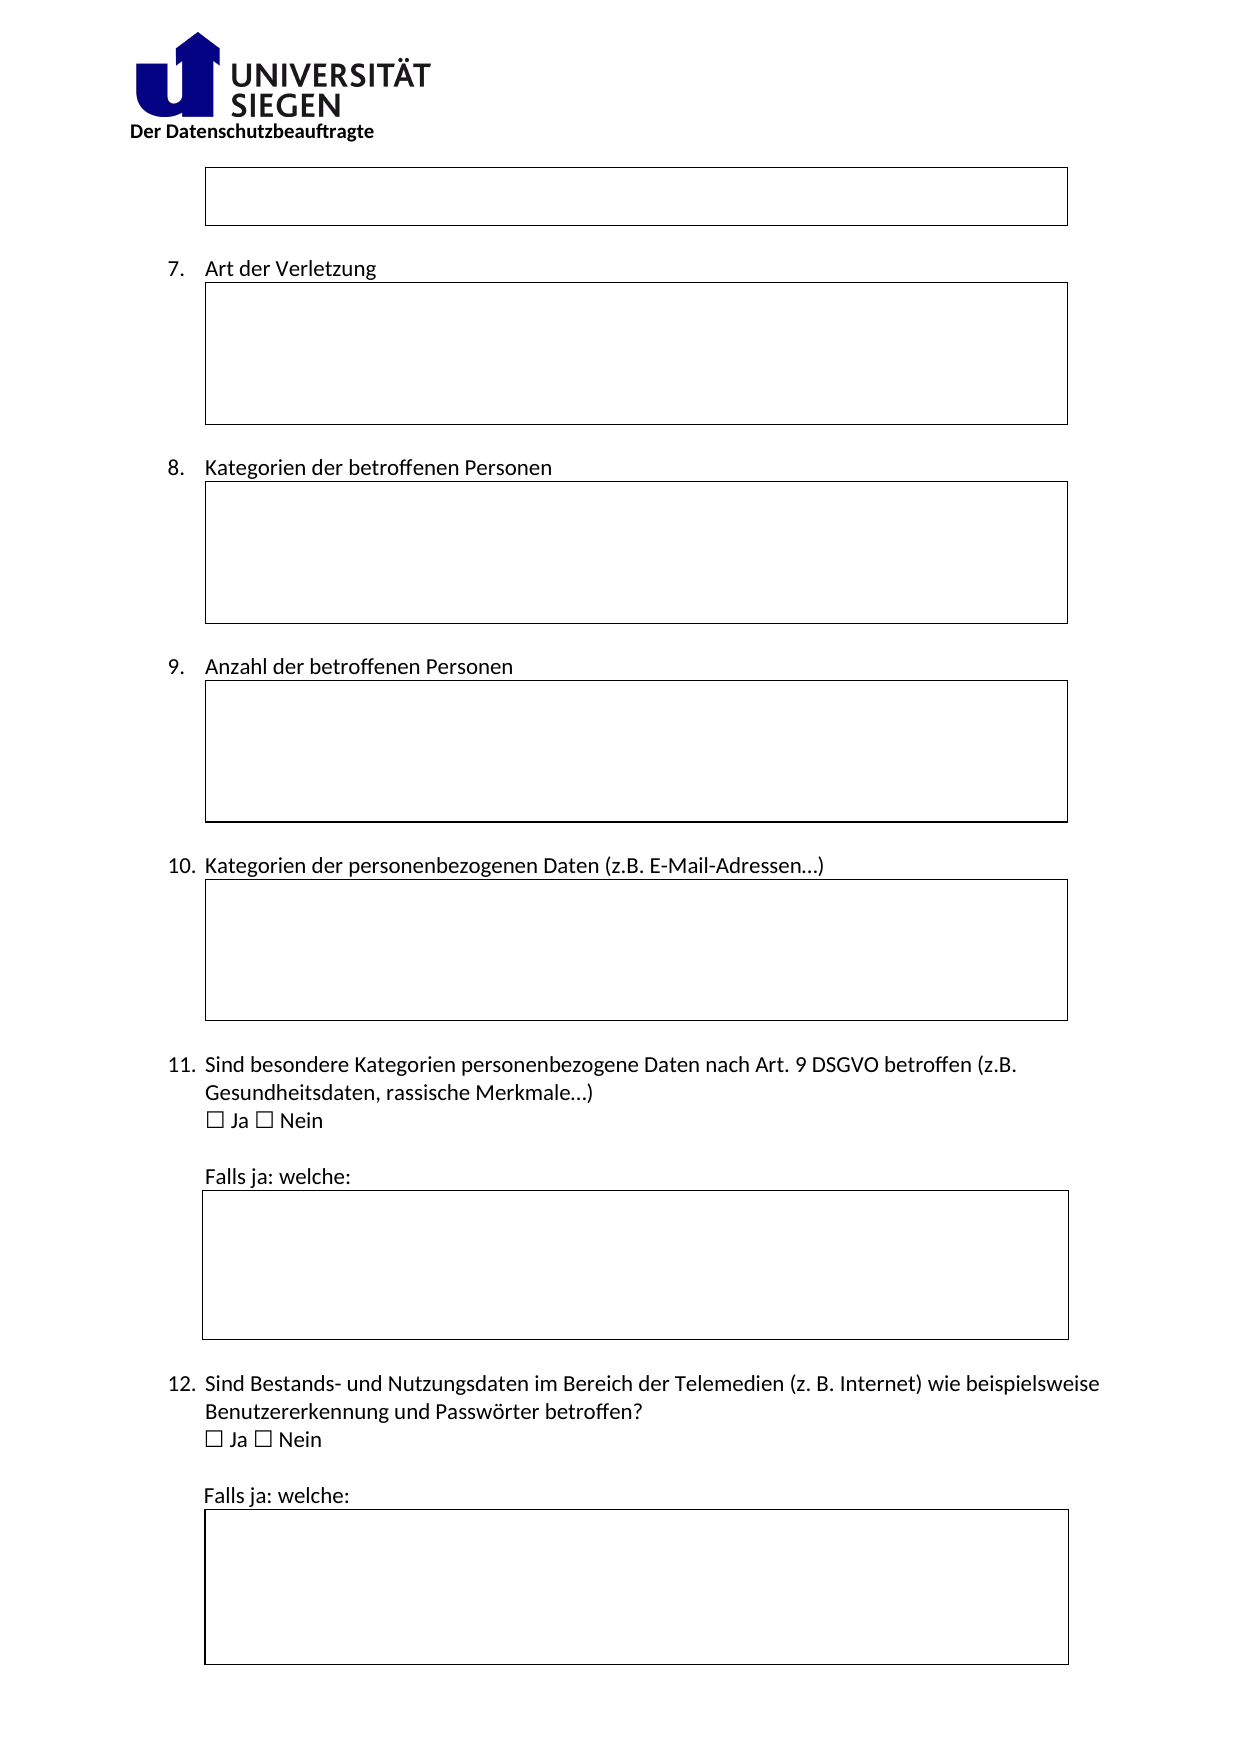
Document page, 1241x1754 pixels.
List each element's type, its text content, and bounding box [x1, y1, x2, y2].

list Sind Bestands- und Nutzungsdaten im Bereich der Telemedien (z. B. Internet) wie beispielsweise Benutzererkennung und Passwörter betroffen? [167, 1368, 1110, 1425]
list Sind besondere Kategorien personenbezogene Daten nach Art. 9 DSGVO betroffen (z.B. Gesundheitsdaten, rassische Merkmale…) [167, 1049, 1110, 1106]
table_header [206, 482, 1067, 622]
table_header [206, 1510, 1068, 1664]
text ☐ Ja ☐ Nein [130, 1425, 1110, 1453]
table_header [206, 681, 1067, 821]
list Art der Verletzung [167, 254, 1110, 282]
table_header [206, 880, 1067, 1020]
text Falls ja: welche: [130, 1481, 1110, 1509]
list Anzahl der betroffenen Personen [167, 652, 1110, 680]
list Kategorien der betroffenen Personen [167, 453, 1110, 481]
text ☐ Ja ☐ Nein [131, 1106, 1110, 1134]
list Kategorien der personenbezogenen Daten (z.B. E-Mail-Adressen…) [167, 851, 1110, 879]
table_header [206, 283, 1067, 423]
table_header [203, 1191, 1068, 1339]
text Falls ja: welche: [131, 1162, 1110, 1190]
table_header [206, 168, 1067, 224]
